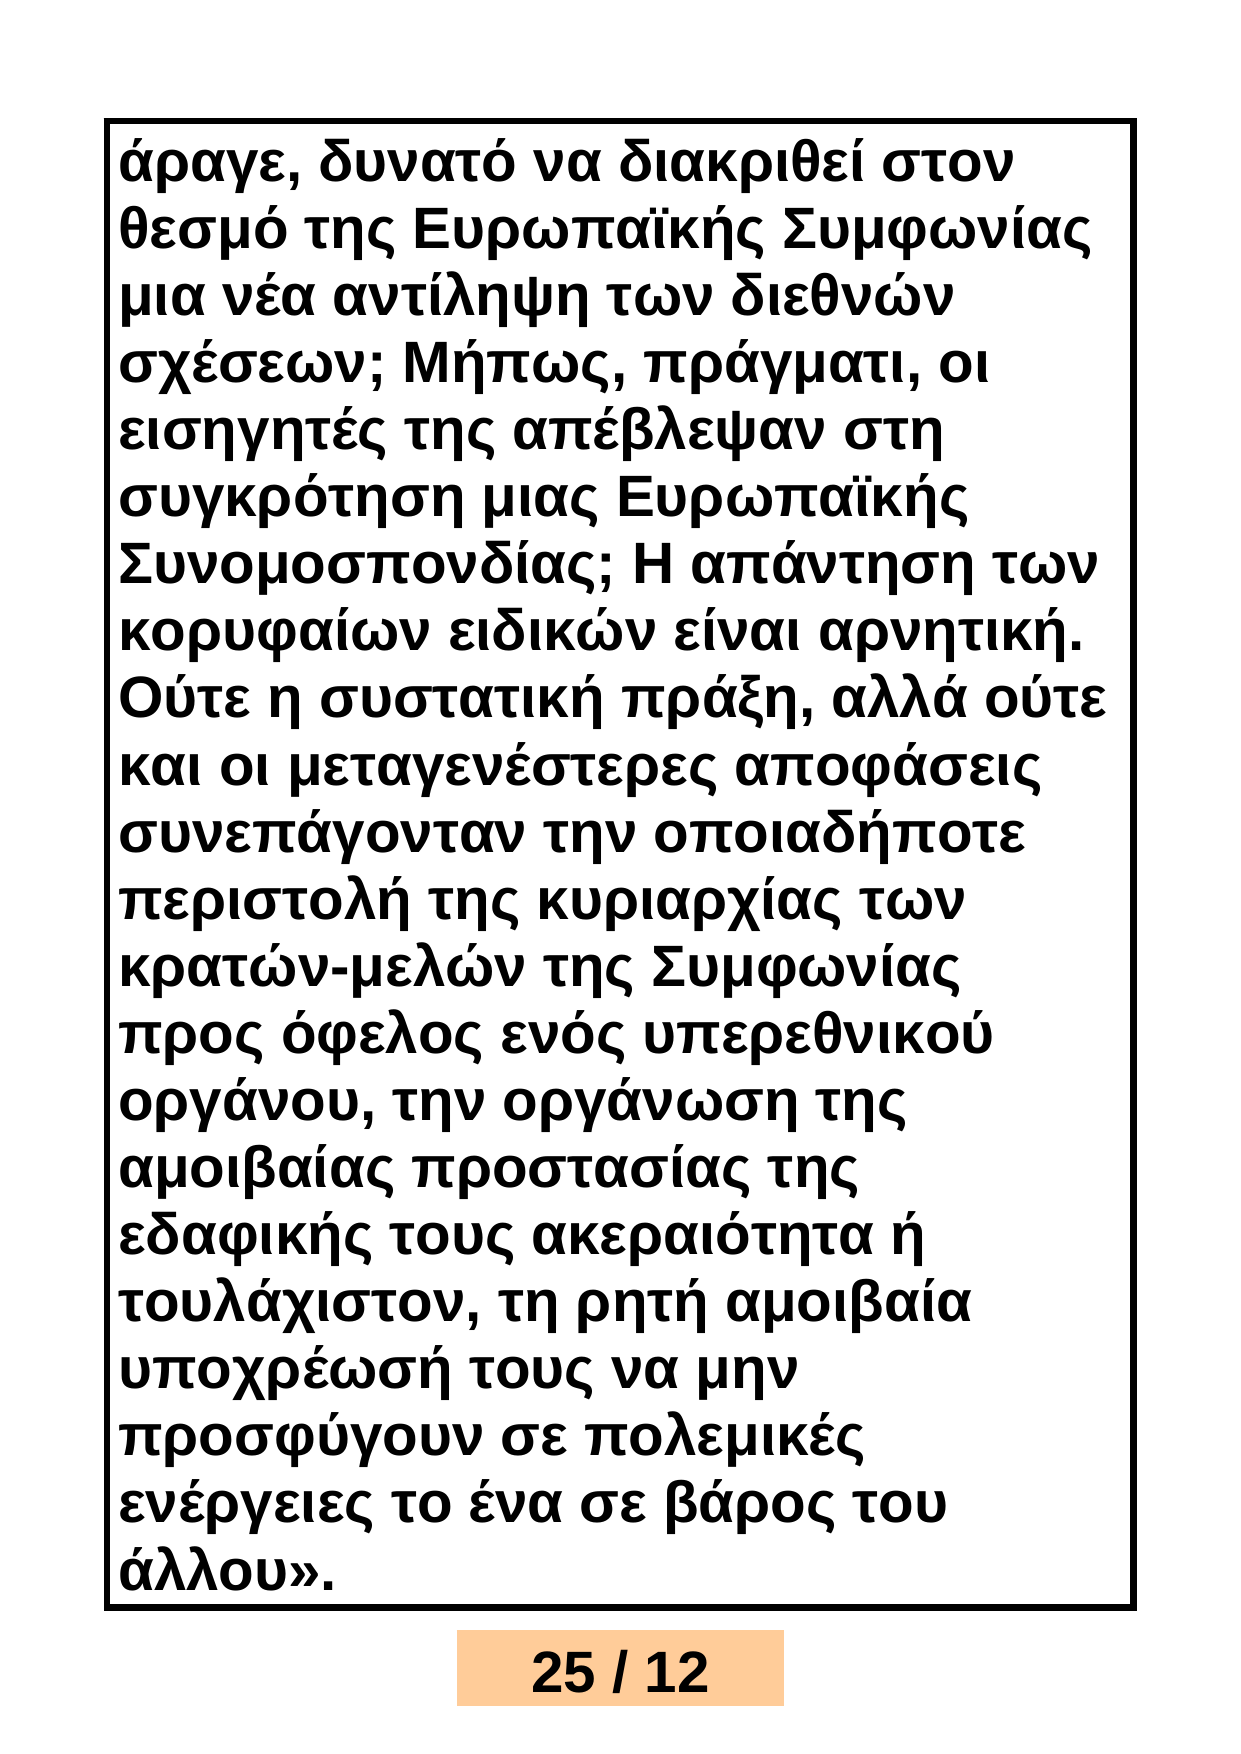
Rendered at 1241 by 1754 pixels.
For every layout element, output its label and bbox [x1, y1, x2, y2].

text [110, 124, 1130, 1604]
